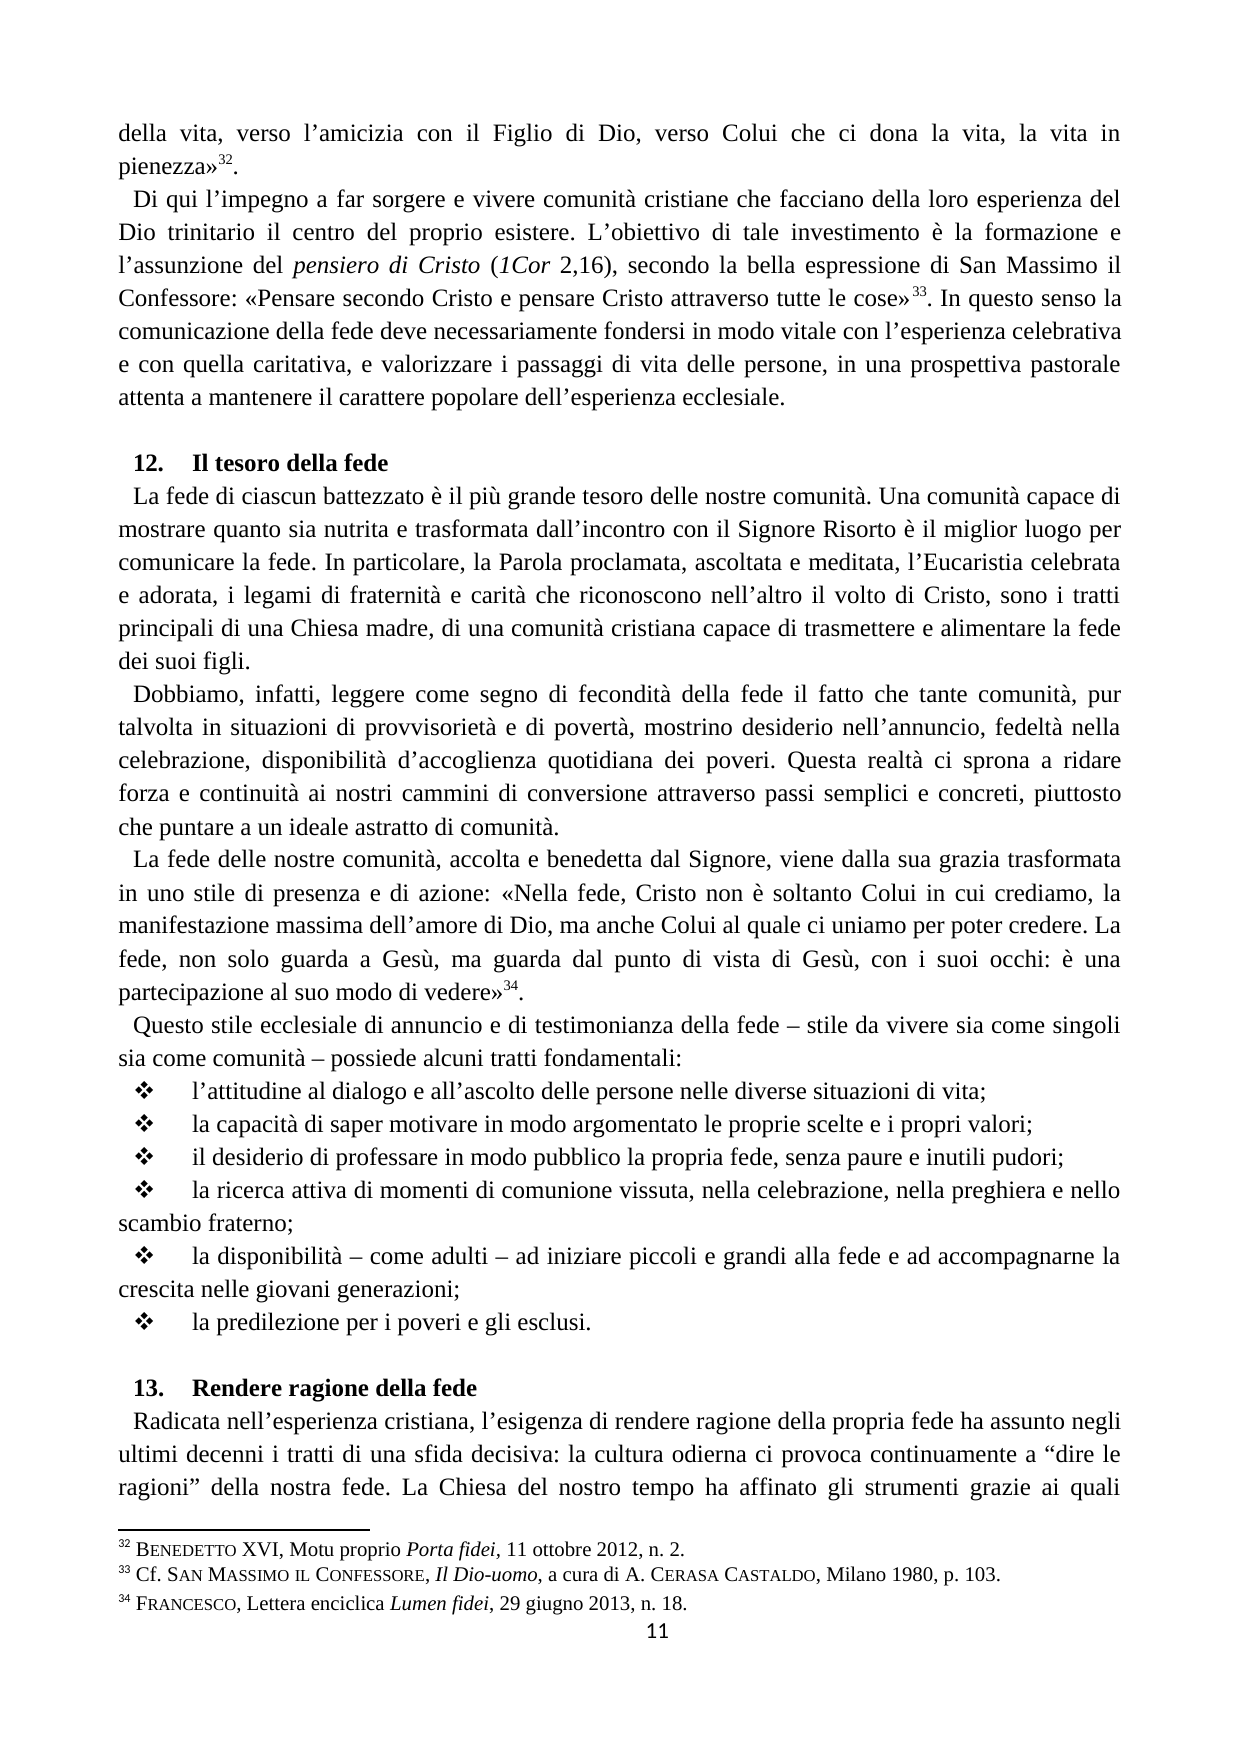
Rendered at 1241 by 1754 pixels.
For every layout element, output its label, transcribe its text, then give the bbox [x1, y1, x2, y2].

list la ricerca attiva di momenti di comunione vissuta, nella celebrazione, nella preghiera e nello scambio fraterno; [118, 1175, 1122, 1237]
list la disponibilità – come adulti – ad iniziare piccoli e grandi alla fede e ad accompagnarne la crescita nelle giovani generazioni; [118, 1241, 1122, 1303]
list Il tesoro della fede [118, 448, 1122, 477]
text Di qui l’impegno a far sorgere e vivere comunità cristiane che facciano della loro esperienza del Dio trinitario il centro del proprio esistere. L’obiettivo di tale investimento è la formazione e l’assunzione del pensiero di Cristo (1Cor 2,16), secondo la bella espressione di San Massimo il Confessore: «Pensare secondo Cristo e pensare Cristo attraverso tutte le cose». In questo senso la comunicazione della fede deve necessariamente fondersi in modo vitale con l’esperienza celebrativa e con quella caritativa, e valorizzare i passaggi di vita delle persone, in una prospettiva pastorale attenta a mantenere il carattere popolare dell’esperienza ecclesiale. [118, 184, 1122, 411]
list la capacità di saper motivare in modo argomentato le proprie scelte e i propri valori; [118, 1109, 1122, 1137]
text La fede di ciascun battezzato è il più grande tesoro delle nostre comunità. Una comunità capace di mostrare quanto sia nutrita e trasformata dall’incontro con il Signore Risorto è il miglior luogo per comunicare la fede. In particolare, proclamata, ascoltata e meditata, l’Eucaristia celebrata e adorata, i legami di fraternità e carità che riconoscono nell’altro il volto di Cristo, sono i tratti principali di una Chiesa madre, di una comunità cristiana capace di trasmettere e alimentare la fede dei suoi figli. [118, 481, 1122, 675]
list l’attitudine al dialogo e all’ascolto delle persone nelle diverse situazioni di vita; [118, 1076, 1122, 1104]
text La fede delle nostre comunità, accolta e benedetta dal Signore, viene dalla sua grazia trasformata in uno stile di presenza e di azione: «Nella fede, Cristo non è soltanto Colui in cui crediamo, la manifestazione massima dell’amore di Dio, ma anche Colui al quale ci uniamo per poter credere. La fede, non solo guarda a Gesù, ma guarda dal punto di vista di Gesù, con i suoi occhi: è una partecipazione al suo modo di vedere». [118, 844, 1122, 1005]
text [118, 118, 1122, 180]
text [118, 1406, 1122, 1501]
text Questo stile ecclesiale di annuncio e di testimonianza della fede – stile da vivere sia come singoli sia come comunità – possiede alcuni tratti fondamentali: [118, 1010, 1122, 1071]
list la predilezione per i poveri e gli esclusi. [118, 1307, 1122, 1336]
text Dobbiamo, infatti, leggere come segno di fecondità della fede il fatto che tante comunità, pur talvolta in situazioni di provvisorietà e di povertà, mostrino desiderio nell’annuncio, fedeltà nella celebrazione, disponibilità d’accoglienza quotidiana dei poveri. Questa realtà ci sprona a ridare forza e continuità ai nostri cammini di conversione attraverso passi semplici e concreti, piuttosto che puntare a un ideale astratto di comunità. [118, 679, 1122, 840]
list Rendere ragione della fede [118, 1373, 1122, 1402]
list il desiderio di professare in modo pubblico la propria fede, senza paure e inutili pudori; [118, 1142, 1122, 1171]
